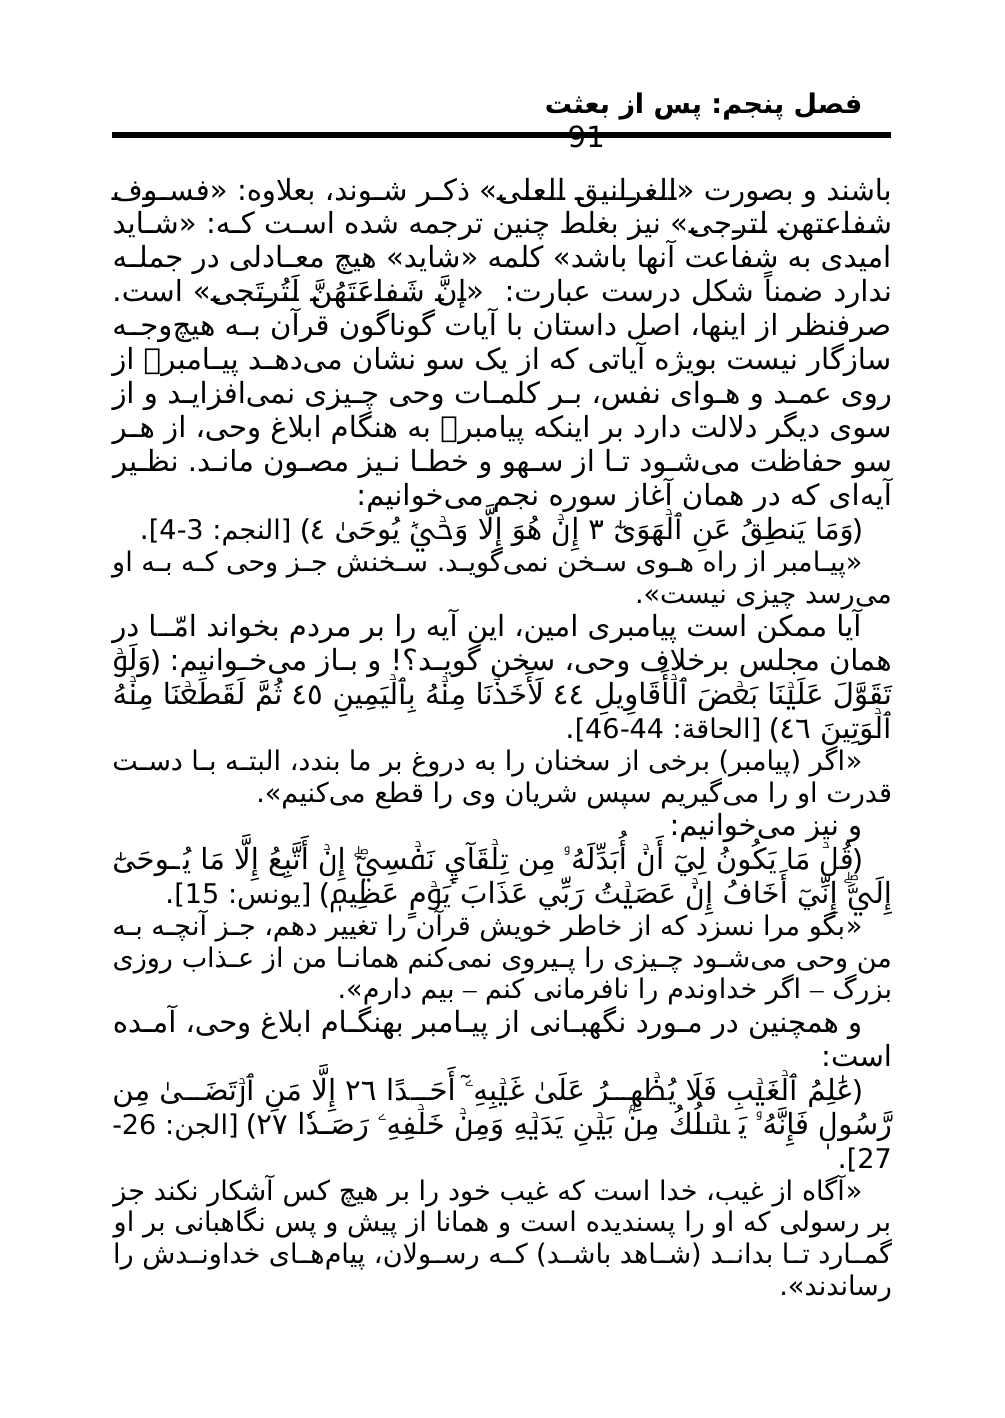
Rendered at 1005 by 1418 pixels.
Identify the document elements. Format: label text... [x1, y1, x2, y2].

text ﴿عَٰلِمُ ٱلۡغَيۡبِ فَلَا يُظۡهِرُ عَلَىٰ غَيۡبِهِۦٓ أَحَدًا ٢٦ إِلَّا مَنِ ٱرۡتَضَىٰ مِن رَّسُولٖ فَإِنَّهُۥ يَسۡلُكُ مِنۢ بَيۡنِ يَدَيۡهِ وَمِنۡ خَلۡفِهِۦ رَصَدٗا ٢٧﴾ [الجن: 26-27]. [112, 1073, 892, 1175]
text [112, 173, 892, 512]
text «اگر (پیامبر) برخی از سخنان را به دروغ بر ما بندد، البته با دست قدرت او را می‌گیریم سپس شریان وی را قطع می‌کنیم». [112, 745, 892, 808]
text «آگاه از غیب، خدا است که غیب خود را بر هیچ کس آشکار نکند جز بر رسولی که او را پسندیده است و همانا از پیش و پس نگاهبانی بر او گمارد تا بداند (شاهد باشد) که رسولان، پیام‌های خداوندش را رساندند». [112, 1175, 892, 1301]
text ﴿قُلۡ مَا يَكُونُ لِيٓ أَنۡ أُبَدِّلَهُۥ مِن تِلۡقَآيِٕ نَفۡسِيٓۖ إِنۡ أَتَّبِعُ إِلَّا مَا يُوحَىٰٓ إِلَيَّۖ إِنِّيٓ أَخَافُ إِنۡ عَصَيۡتُ رَبِّي عَذَابَ يَوۡمٍ عَظِيمٖ﴾ [یونس: 15]. [112, 842, 892, 910]
text و نیز می‌خوانیم: [112, 808, 892, 842]
text ﴿وَمَا يَنطِقُ عَنِ ٱلۡهَوَىٰٓ ٣ إِنۡ هُوَ إِلَّا وَحۡيٞ يُوحَىٰ ٤﴾ [النجم: 3-4]. [112, 512, 892, 546]
text و همچنین در مورد نگهبانی از پیامبر بهنگام ابلاغ وحی، آمده است: [112, 1005, 892, 1073]
text آیا ممکن است پیامبری امین، این آیه را بر مردم بخواند امّا در همان مجلس برخلاف وحی، سخن گوید؟! و باز می‌خوانیم: ﴿وَلَوۡ تَقَوَّلَ عَلَيۡنَا بَعۡضَ ٱلۡأَقَاوِيلِ ٤٤ لَأَخَذۡنَا مِنۡهُ بِٱلۡيَمِينِ ٤٥ ثُمَّ لَقَطَعۡنَا مِنۡهُ ٱلۡوَتِينَ ٤٦﴾ [الحاقة: 44-46]. [112, 609, 892, 745]
text «بگو مرا نسزد که از خاطر خویش قرآن را تغییر دهم، جز آنچه به من وحی می‌شود چیزی را پیروی نمی‌کنم همانا من از عذاب روزی بزرگ – اگر خداوندم را نافرمانی کنم – بیم دارم». [112, 910, 892, 1005]
text «پیامبر از راه هوی سخن نمی‌گوید. سخنش جز وحی که به او می‌رسد چیزی نیست». [112, 546, 892, 609]
